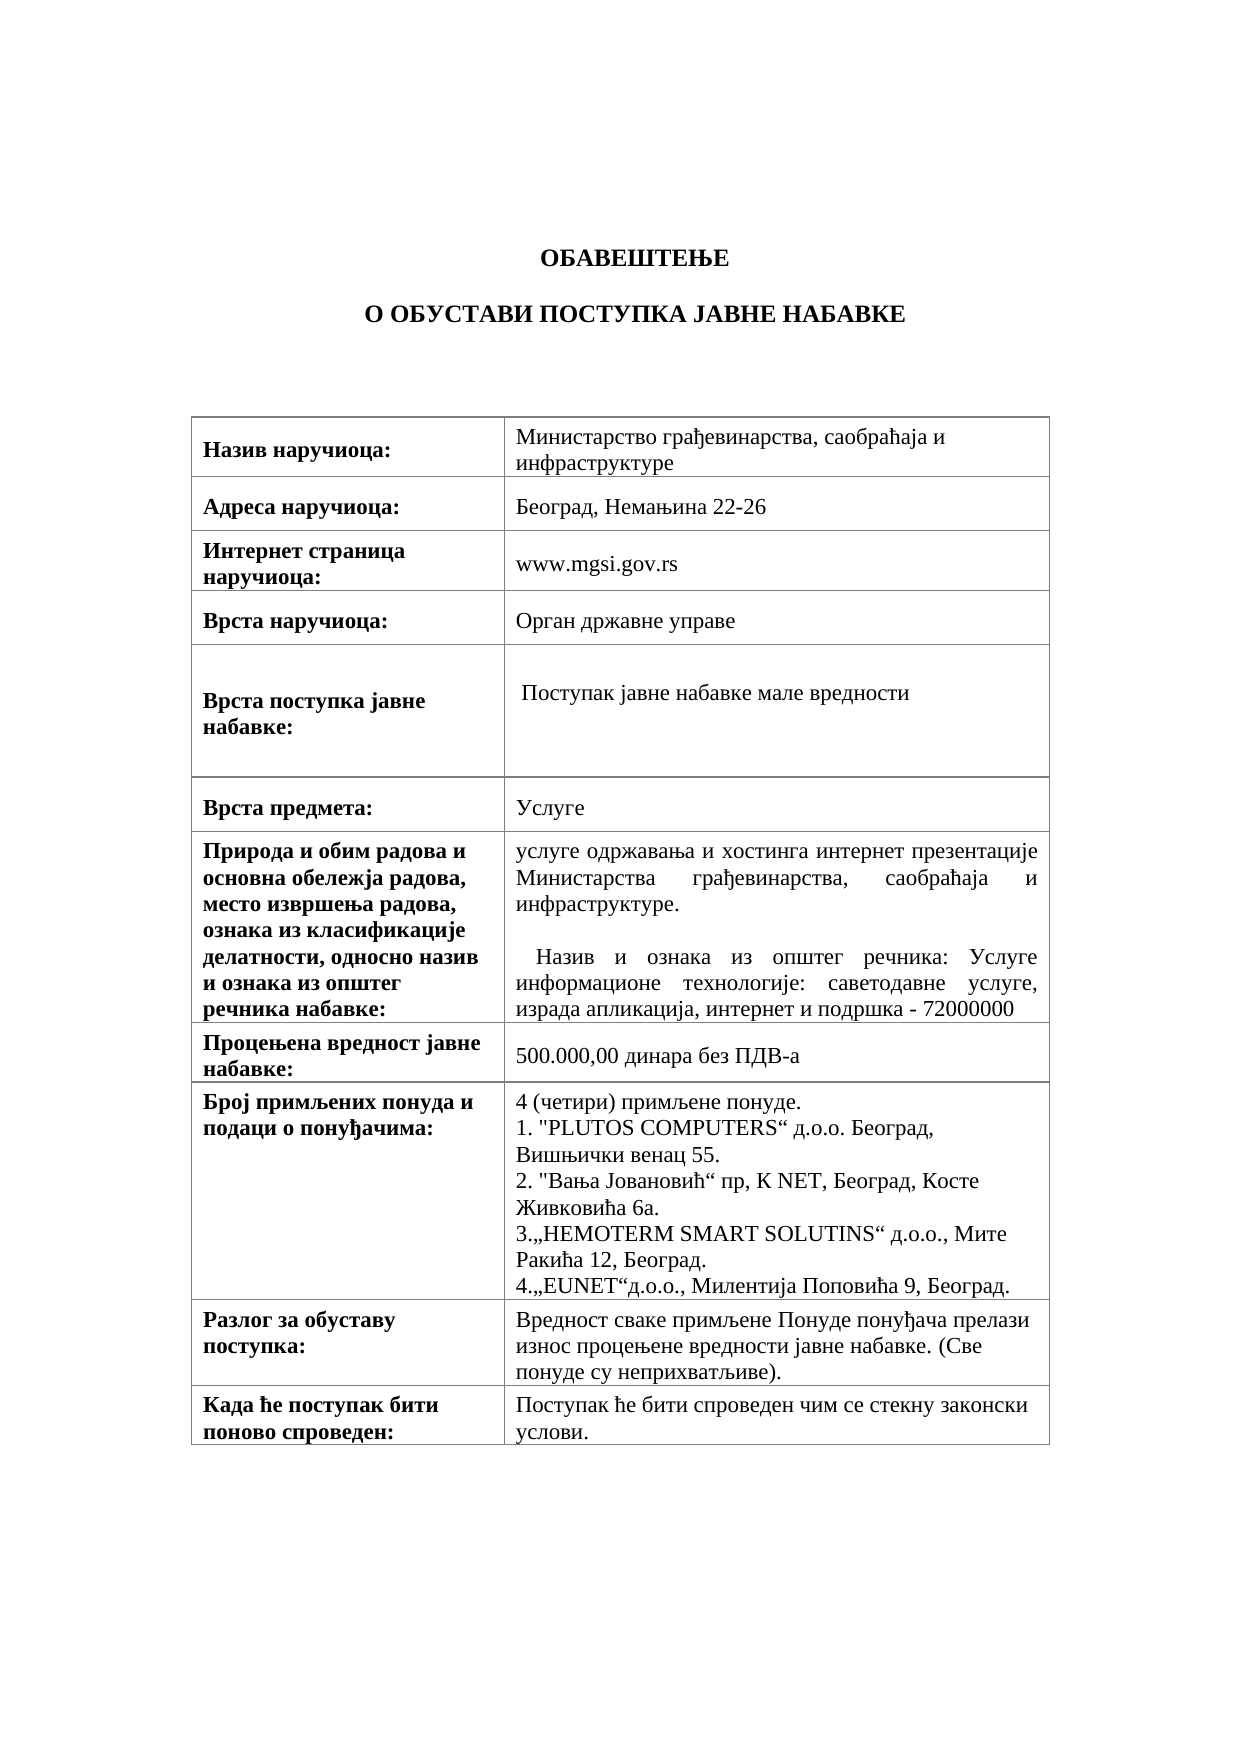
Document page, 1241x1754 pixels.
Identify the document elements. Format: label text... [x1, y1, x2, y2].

table_cell Природа и обим радова и основна обележја радова, место извршења радова, ознака из класификације делатности, односно назив и ознака из општег речника набавке: [192, 832, 504, 1022]
text OБАВЕШТЕЊЕ [187, 243, 1082, 272]
table_cell Врста наручиоца: [192, 591, 504, 644]
table_cell Услуге [505, 778, 1049, 831]
table_cell Поступак ће бити спроведен чим се стекну законски услови. [505, 1386, 1049, 1444]
table_cell Разлог за обуставу поступка: [192, 1300, 504, 1385]
table_cell 4 (четири) примљене понуде. 1. "PLUTOS COMPUTERS“ д.о.о. Београд, Вишњички венац 55. 2. "Вања Јовановић“ пр, К NET, Београд, Косте Живковића 6а. 3.„HEMOTERM SMART SOLUTINS“ д.о.о., Мите Ракића 12, Београд. 4.„EUNET“д.о.о., Милентија Поповића 9, Београд. [505, 1083, 1049, 1299]
table_cell Београд, Немањина 22-26 [505, 477, 1049, 530]
table_header Назив наручиоца: [192, 418, 504, 476]
table_cell Када ће поступак бити поново спроведен: [192, 1386, 504, 1444]
table_cell Врста поступка јавне набавке: [192, 645, 504, 776]
table_cell услуге oдржавања и хостинга интернет презентације Министарства грађевинарства, саобраћаја и инфраструктуре. Назив и ознака из општег речника: Услуге информационе технологије: саветодавне услуге, израда апликација, интернет и подршка - 72000000 [505, 832, 1049, 1022]
table_cell Адреса наручиоца: [192, 477, 504, 530]
table_cell Процењена вредност јавне набавке: [192, 1023, 504, 1081]
table_cell Број примљених понуда и подаци о понуђачима: [192, 1083, 504, 1299]
table_header Министарство грађевинарства, саобраћаја и инфраструктуре [505, 418, 1049, 476]
table_cell Вредност сваке примљене Понуде понуђача прелази износ процењене вредности јавне набавке. (Све понуде су неприхватљиве). [505, 1300, 1049, 1385]
table_cell www.mgsi.gov.rs [505, 531, 1049, 589]
table_cell Врста предмета: [192, 778, 504, 831]
table_cell Поступак јавне набавке мале вредности [505, 645, 1049, 776]
text О ОБУСТАВИ ПОСТУПКА ЈАВНЕ НАБАВКЕ [187, 299, 906, 327]
table_cell 500.000,00 динара без ПДВ-а [505, 1023, 1049, 1081]
table_cell Интернет страница наручиоца: [192, 531, 504, 589]
table_cell Орган државне управе [505, 591, 1049, 644]
